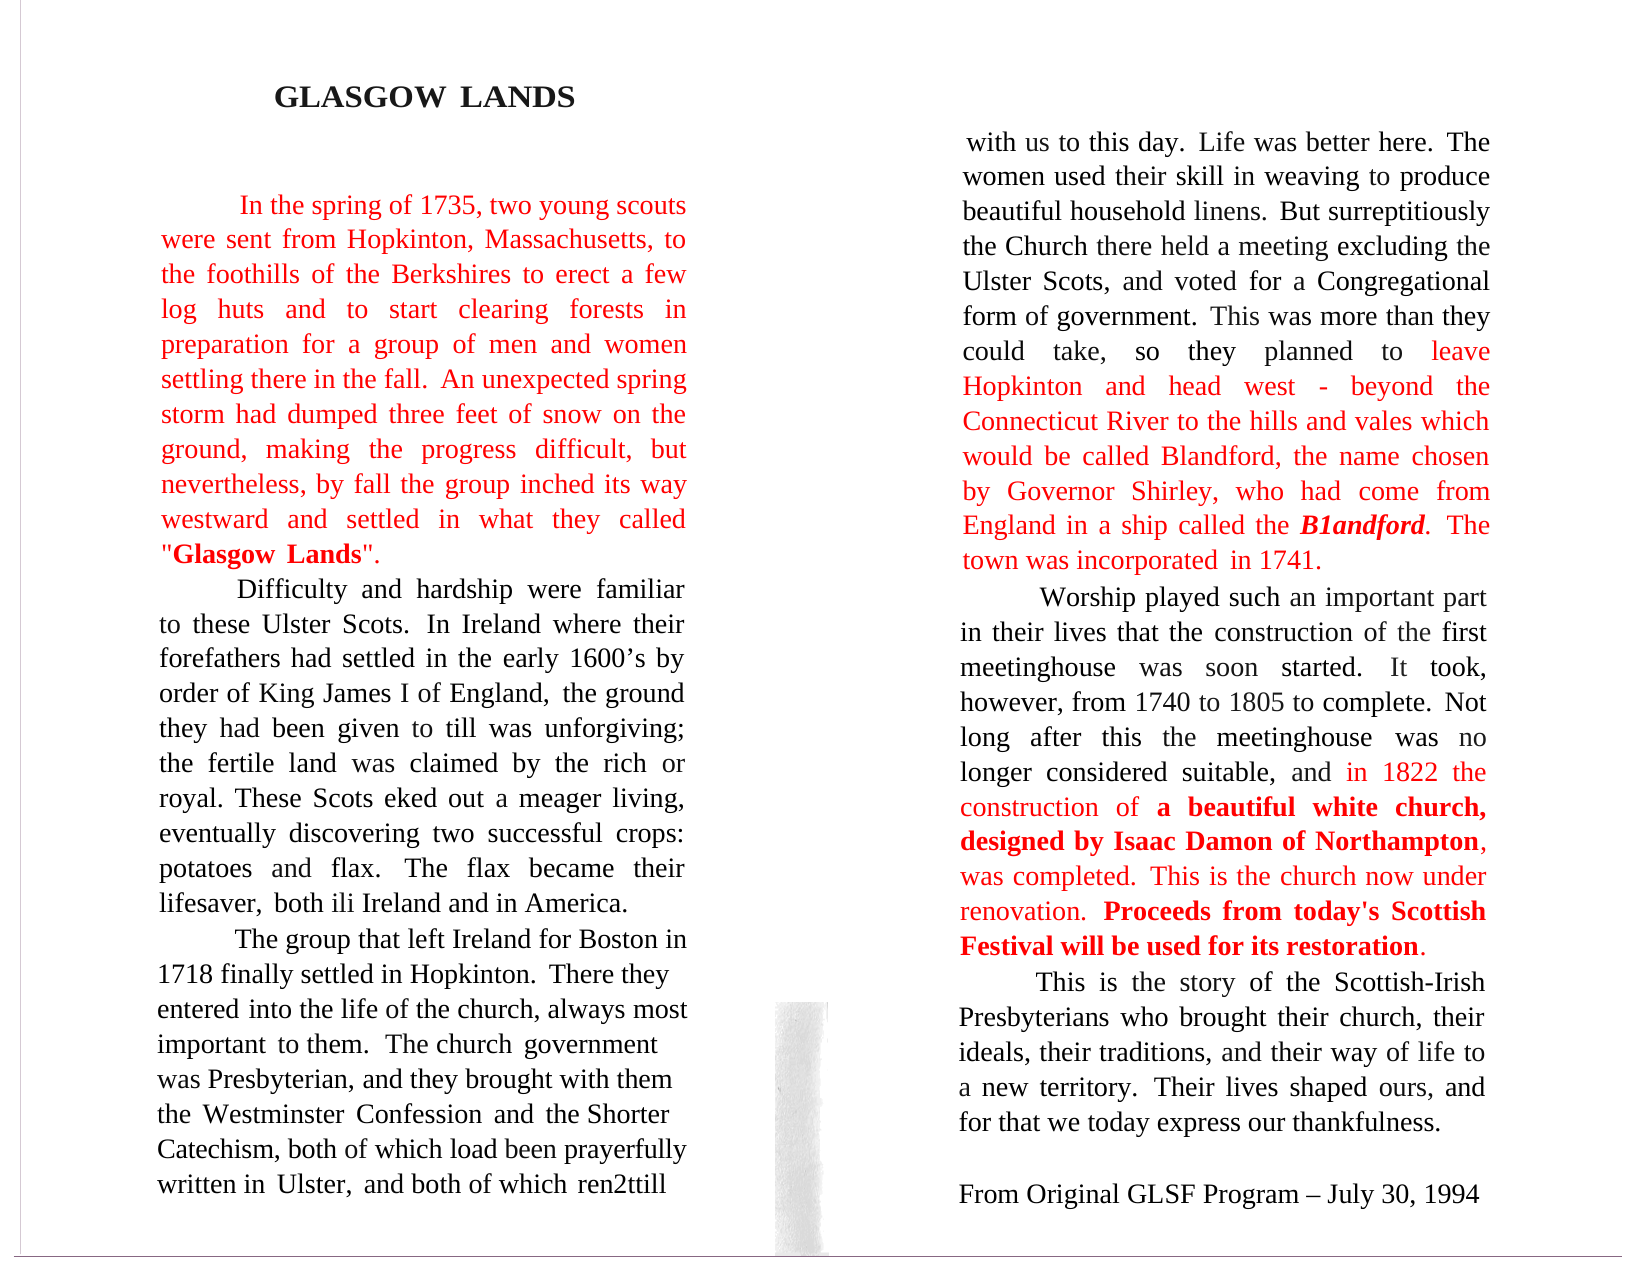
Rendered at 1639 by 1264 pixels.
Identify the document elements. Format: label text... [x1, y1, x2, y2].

text From Original GLSF Program – July 30, 1994 [958, 1177, 1486, 1209]
title GLASGOW LANDS [273, 79, 691, 115]
text Difficulty and hardship were familiar to these Ulster Scots. In Ireland where their forefathers had settled in the early 1600’s by order of King James I of England, the ground they had been given to till was unforgiving; the fertile land was claimed by the rich or royal. These Scots eked out a meager living, eventually discovering two successful crops: potatoes and flax. The flax became their lifesaver, both ili Ireland and in America. [159, 572, 685, 918]
picture [775, 1002, 829, 1256]
text This is the story of the Scottish-Irish Presbyterians who brought their church, their ideals, their traditions, and their way of life to a new territory. Their lives shaped ours, and for that we today express our thankfulness. [958, 965, 1486, 1137]
text In the spring of 1735, two young scouts were sent from Hopkinton, Massachusetts, to the foothills of the Berkshires to erect a few log huts and to start clearing forests in preparation for a group of men and women settling there in the fall. An unexpected spring storm had dumped three feet of snow on the ground, making the progress difficult, but nevertheless, by fall the group inched its way westward and settled in what they called "Glasgow Lands". [161, 188, 687, 569]
text Worship played such an important part in their lives that the construction of the first meetinghouse was soon started. It took, however, from 1740 to 1805 to complete. Not long after this the meetinghouse was no longer considered suitable, and in 1822 the construction of a beautiful white church, designed by Isaac Damon of Northampton, was completed. This is the church now under renovation. Proceeds from today's Scottish Festival will be used for its restoration. [960, 580, 1487, 962]
text The group that left Ireland for Boston in 1718 finally settled in Hopkinton. There they entered into the life of the church, always most important to them. The church government was Presbyterian, and they brought with them the Westminster Confession and the Shorter Catechism, both of which load been prayerfully written in Ulster, and both of which ren2ttill [157, 922, 691, 1199]
text with us to this day. Life was better here. The women used their skill in weaving to produce beautiful household linens. But surreptitiously the Church there held a meeting excluding the Ulster Scots, and voted for a Congregational form of government. This was more than they could take, so they planned to leave Hopkinton and head west - beyond the Connecticut River to the hills and vales which would be called Blandford, the name chosen by Governor Shirley, who had come from England in a ship called the B1andford. The town was incorporated in 1741. [962, 124, 1490, 576]
